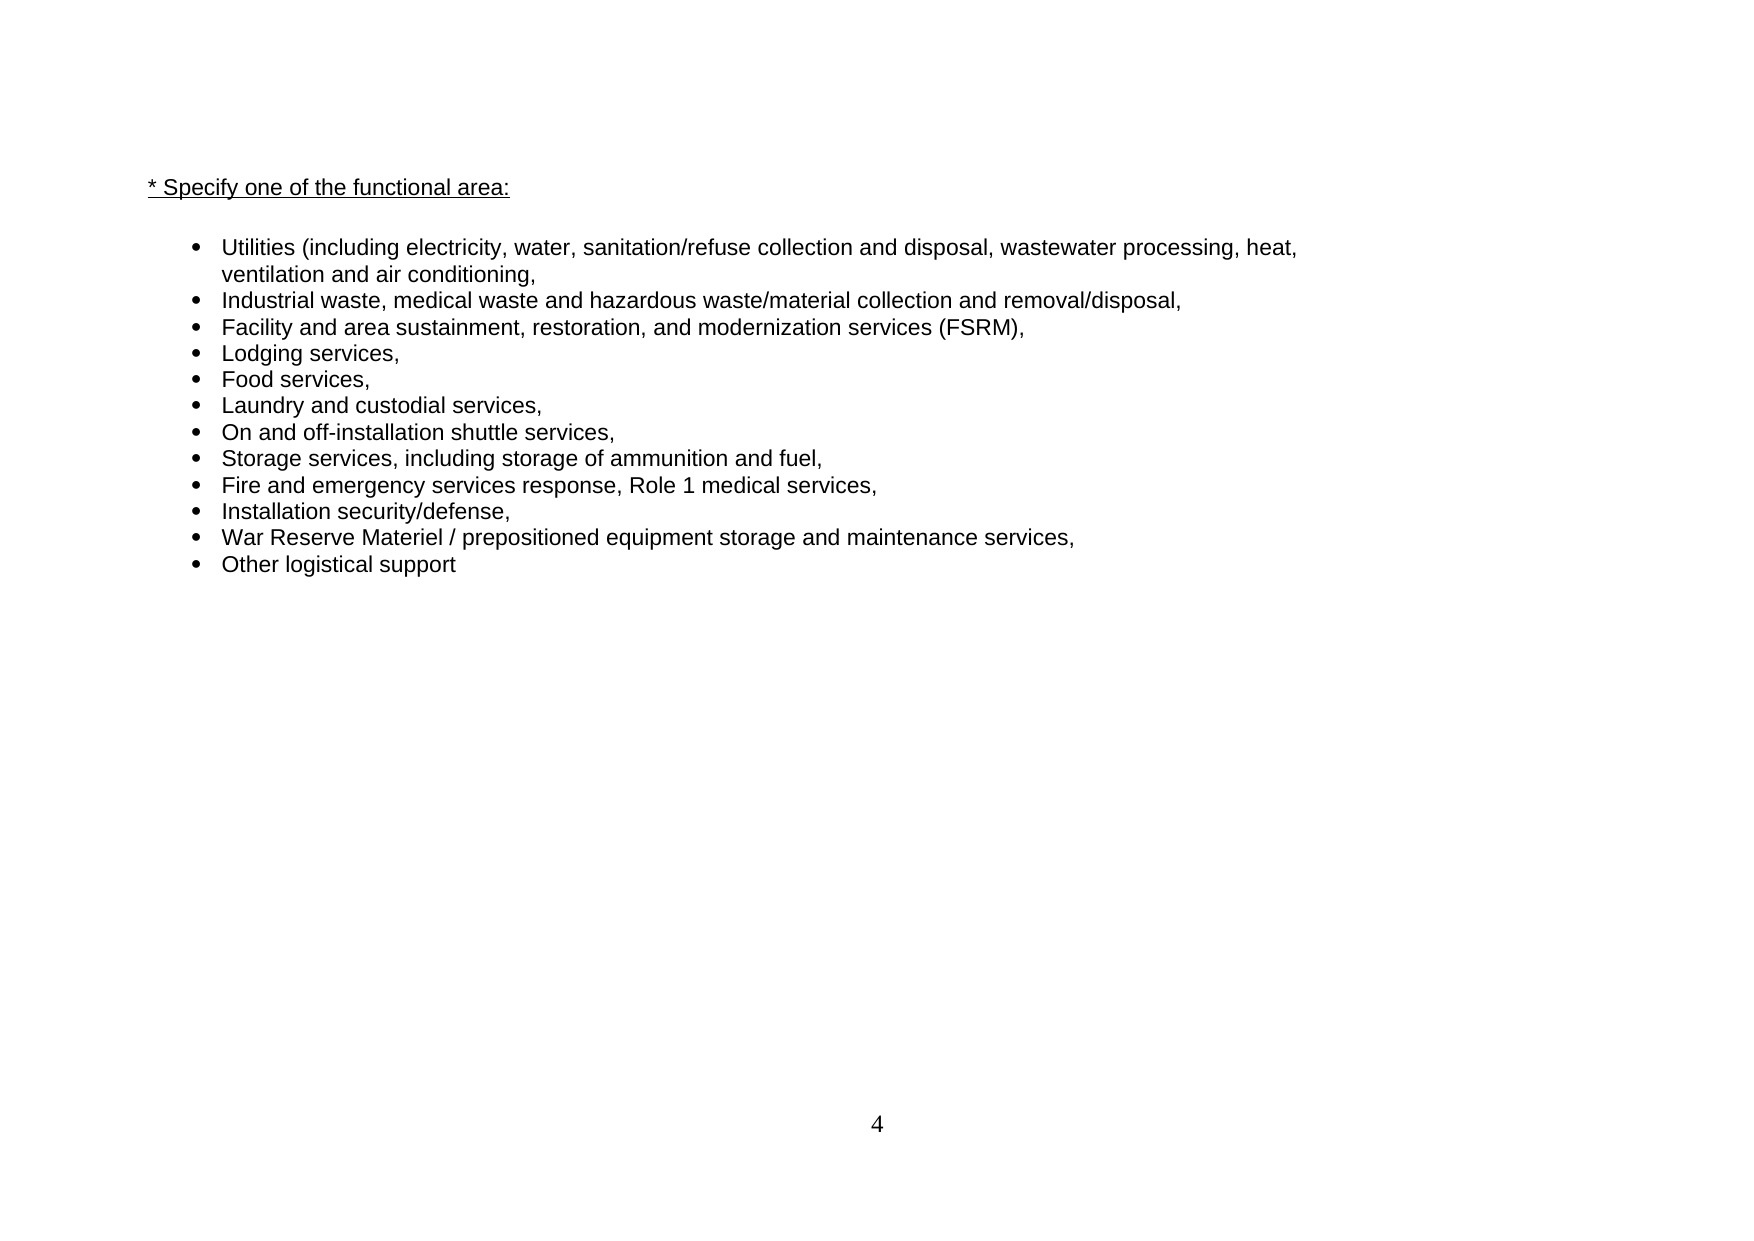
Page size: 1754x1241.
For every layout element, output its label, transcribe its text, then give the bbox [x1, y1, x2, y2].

text ventilation and air conditioning, [192, 261, 1594, 287]
list Industrial waste, medical waste and hazardous waste/material collection and removal/disposal, [181, 287, 1594, 313]
list Food services, [181, 366, 1594, 392]
list War Reserve Materiel / prepositioned equipment storage and maintenance services, [181, 524, 1594, 551]
list Laundry and custodial services, [181, 392, 1594, 419]
list On and off-installation shuttle services, [181, 419, 1594, 445]
list Installation security/defense, [181, 498, 1594, 524]
list Fire and emergency services response, Role 1 medical services, [181, 472, 1594, 498]
list Storage services, including storage of ammunition and fuel, [181, 445, 1594, 472]
text * Specify one of the functional area: [148, 174, 1594, 200]
list Facility and area sustainment, restoration, and modernization services (FSRM), [181, 313, 1594, 340]
list Utilities (including electricity, water, sanitation/refuse collection and disposal, wastewater processing, heat, [181, 234, 1594, 261]
list Other logistical support [181, 551, 1594, 577]
list Lodging services, [181, 340, 1594, 366]
